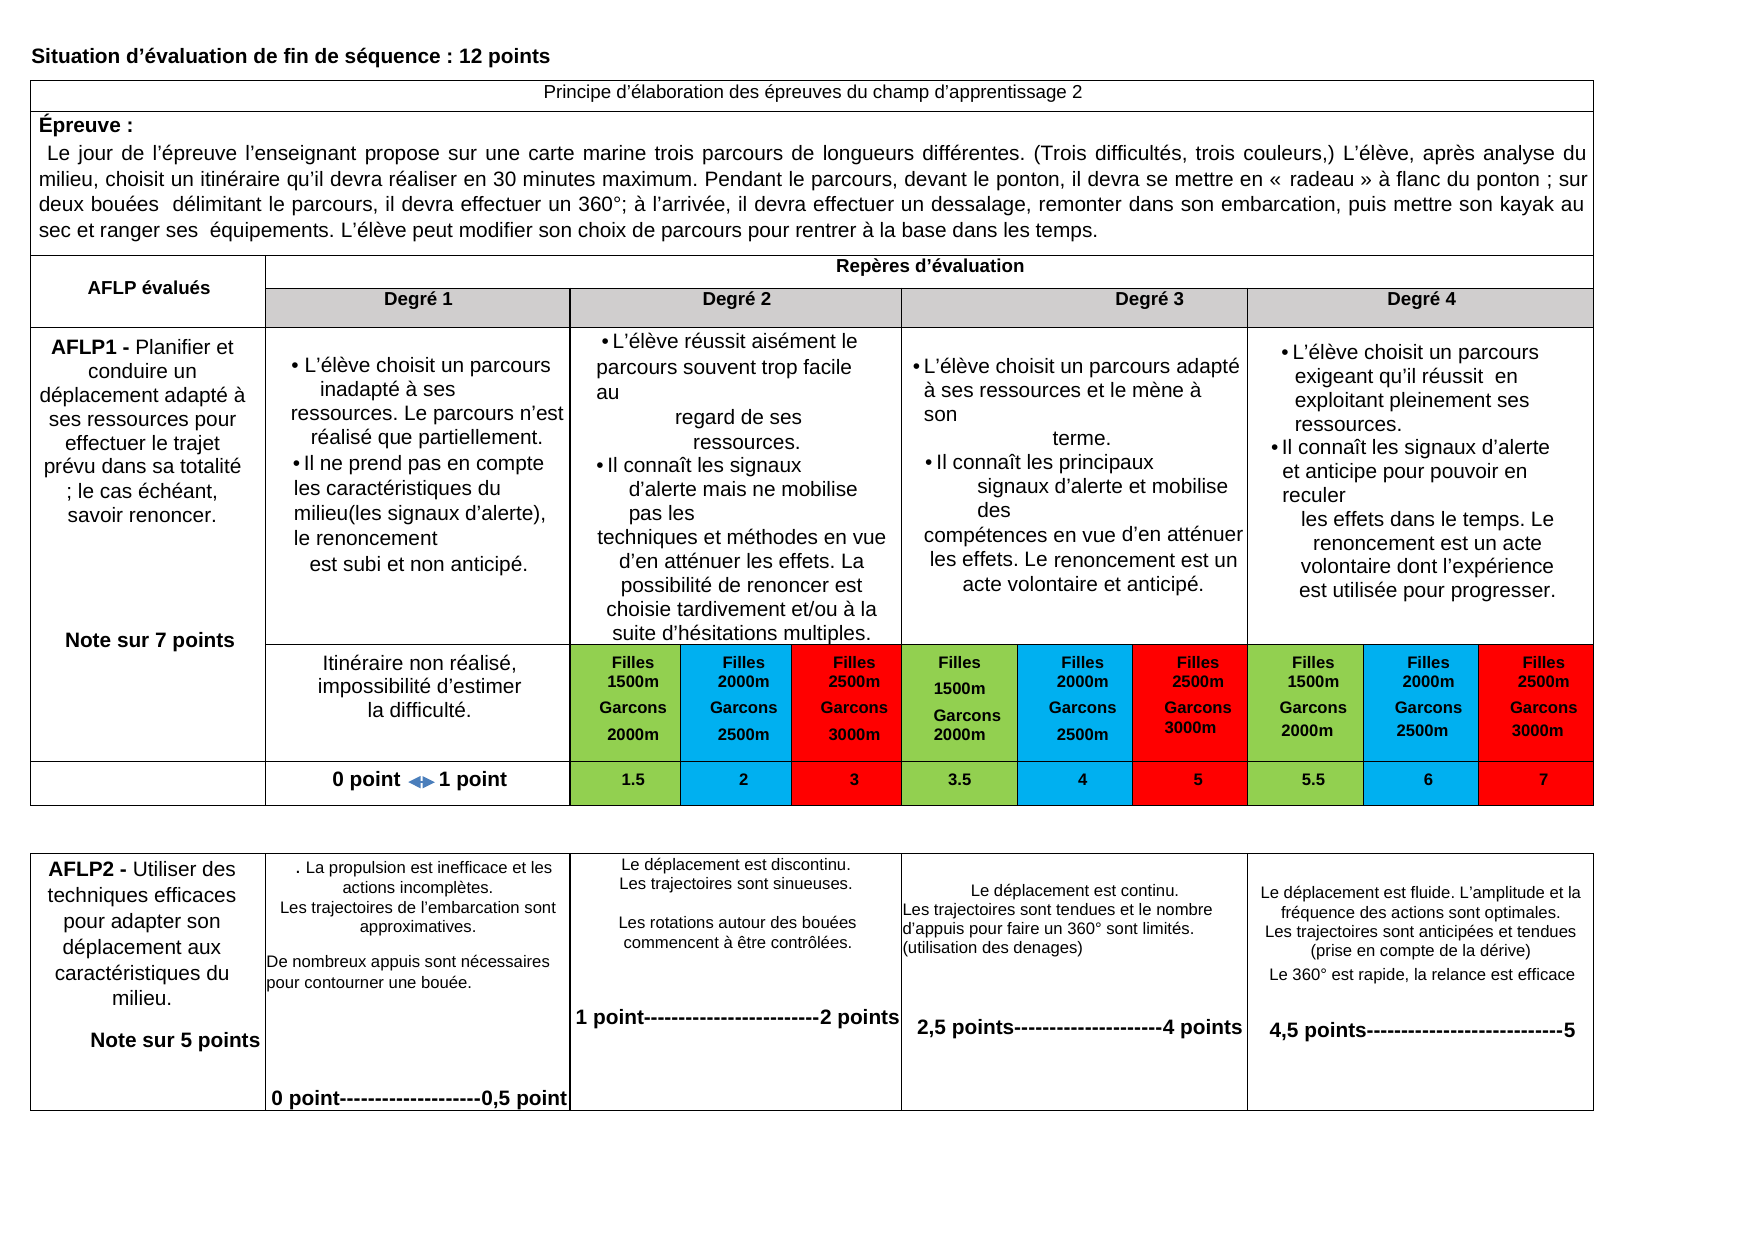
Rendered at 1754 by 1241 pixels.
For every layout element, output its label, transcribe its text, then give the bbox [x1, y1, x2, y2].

subtitle Situation d’évaluation de fin de séquence : 12 points [31, 44, 1739, 68]
table_cell 7 [1479, 762, 1593, 805]
table_cell 4 [1018, 762, 1132, 805]
table_cell 2 [681, 762, 791, 805]
table_cell Degré 3 [902, 289, 1247, 327]
table_header Le déplacement est discontinu. Les trajectoires sont sinueuses. Les rotations autour des bouées commencent à être contrôlées. 1 point 2 points [571, 854, 901, 1110]
table_cell L’élève choisit un parcours exigeant qu’il réussit en exploitant pleinement ses ressources. Il connaît les signaux d’alerte et anticipe pour pouvoir en reculer les effets dans le temps. Le renoncement est un acte volontaire dont l’expérience est utilisée pour progresser. [1248, 328, 1593, 644]
table_cell Filles 1500m Garcons 2000m [571, 645, 680, 761]
table_cell AFLP1 - Planifier et conduire un déplacement adapté à ses ressources pour effectuer le trajet prévu dans sa totalité ; le cas échéant, savoir renoncer. Note sur 7 points [31, 328, 265, 761]
table_cell 1.5 [571, 762, 680, 805]
table_cell Filles 2500m Garcons 3000m [792, 645, 901, 761]
table_header Le déplacement est continu. Les trajectoires sont tendues et le nombre d’appuis pour faire un 360° sont limités. (utilisation des denages) 2,5 points 4 points [902, 854, 1247, 1110]
table_cell 5.5 [1248, 762, 1363, 805]
table_cell 0 point 1 point [266, 762, 569, 805]
table_cell Filles 2500m Garcons 3000m [1479, 645, 1593, 761]
table_header . La propulsion est inefficace et les actions incomplètes. Les trajectoires de l’embarcation sont approximatives. De nombreux appuis sont nécessaires pour contourner une bouée. 0 point 0,5 point [266, 854, 569, 1110]
table_cell Filles 2000m Garcons 2500m [681, 645, 791, 761]
table_cell Filles 1500m Garcons 2000m [1248, 645, 1363, 761]
table_cell Filles 2000m Garcons 2500m [1018, 645, 1132, 761]
table_cell 3.5 [902, 762, 1017, 805]
table_cell Repères d’évaluation [266, 256, 1593, 287]
table_cell 6 [1364, 762, 1478, 805]
table_cell L’élève réussit aisément le parcours souvent trop facile au regard de ses ressources. Il connaît les signaux d’alerte mais ne mobilise pas les techniques et méthodes en vue d’en atténuer les effets. La possibilité de renoncer est choisie tardivement et/ou à la suite d’hésitations multiples. [571, 328, 901, 644]
table_cell Degré 4 [1248, 289, 1593, 327]
table_cell Filles 2500m Garcons 3000m [1133, 645, 1247, 761]
table_cell 5 [1133, 762, 1247, 805]
table_header Le déplacement est fluide. L’amplitude et la fréquence des actions sont optimales. Les trajectoires sont anticipées et tendues (prise en compte de la dérive) Le 360° est rapide, la relance est efficace 4,5 points 5 [1248, 854, 1593, 1110]
table_cell AFLP évalués [31, 256, 265, 327]
table_cell 3 [792, 762, 901, 805]
table_header AFLP2 - Utiliser des techniques efficaces pour adapter son déplacement aux caractéristiques du milieu. Note sur 5 points [31, 854, 265, 1110]
table_cell Filles 2000m Garcons 2500m [1364, 645, 1478, 761]
table_header Principe d’élaboration des épreuves du champ d’apprentissage 2 [31, 81, 1593, 111]
table_cell Degré 1 [266, 289, 569, 327]
table_cell Épreuve : Le jour de l’épreuve l’enseignant propose sur une carte marine trois parcours de longueurs différentes. (Trois difficultés, trois couleurs,) L’élève, après analyse du milieu, choisit un itinéraire qu’il devra réaliser en 30 minutes maximum. Pendant le parcours, devant le ponton, il devra se mettre en « radeau » à flanc du ponton ; sur deux bouées délimitant le parcours, il devra effectuer un 360°; à l’arrivée, il devra effectuer un dessalage, remonter dans son embarcation, puis mettre son kayak au sec et ranger ses équipements. L’élève peut modifier son choix de parcours pour rentrer à la base dans les temps. [31, 112, 1593, 255]
table_cell [31, 762, 265, 805]
table_cell L’élève choisit un parcours adapté à ses ressources et le mène à son terme. Il connaît les principaux signaux d’alerte et mobilise des compétences en vue d’en atténuer les effets. Le renoncement est un acte volontaire et anticipé. [902, 328, 1247, 644]
table_cell L’élève choisit un parcours inadapté à ses ressources. Le parcours n’est réalisé que partiellement. Il ne prend pas en compte les caractéristiques du milieu(les signaux d’alerte), le renoncement est subi et non anticipé. [266, 328, 569, 644]
table_cell Filles 1500m Garcons 2000m [902, 645, 1017, 761]
table_cell Degré 2 [571, 289, 901, 327]
table_cell Itinéraire non réalisé, impossibilité d’estimer la difficulté. [266, 645, 569, 761]
